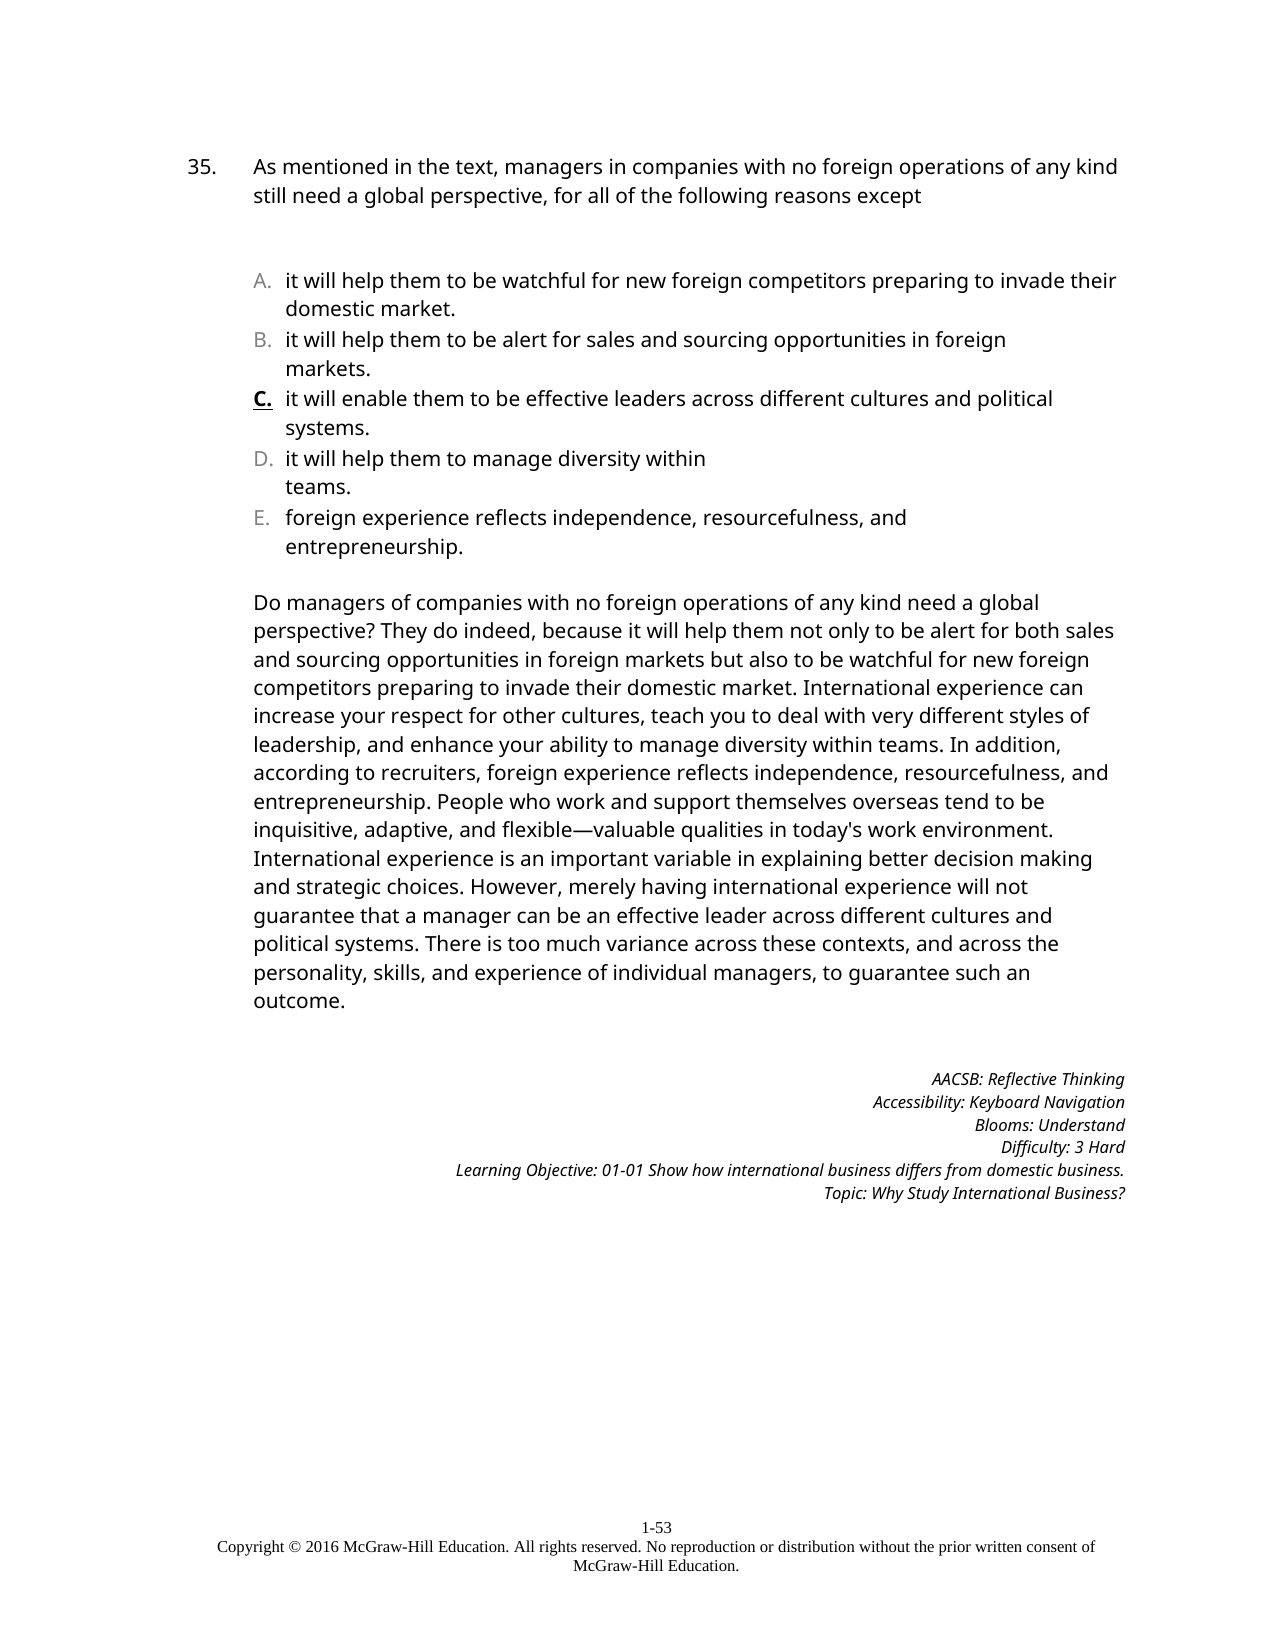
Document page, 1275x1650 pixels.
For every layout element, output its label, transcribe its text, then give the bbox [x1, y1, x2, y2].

table_header 35. [188, 153, 253, 1042]
table_header As mentioned in the text, managers in companies with no foreign operations of any kind still need a global perspective, for all of the following reasons except Do managers of companies with no foreign operations of any kind need a global perspective? They do indeed, because it will help them not only to be alert for both sales and sourcing opportunities in foreign markets but also to be watchful for new foreign competitors preparing to invade their domestic market. International experience can increase your respect for other cultures, teach you to deal with very different styles of leadership, and enhance your ability to manage diversity within teams. In addition, according to recruiters, foreign experience reflects independence, resourcefulness, and entrepreneurship. People who work and support themselves overseas tend to be inquisitive, adaptive, and flexible—valuable qualities in today's work environment. International experience is an important variable in explaining better decision making and strategic choices. However, merely having international experience will not guarantee that a manager can be an effective leader across different cultures and political systems. There is too much variance across these contexts, and across the personality, skills, and experience of individual managers, to guarantee such an outcome. [253, 153, 1125, 1042]
table_header AACSB: Reflective Thinking Accessibility: Keyboard Navigation Blooms: Understand Difficulty: 3 Hard Learning Objective: 01-01 Show how international business differs from domestic business. Topic: Why Study International Business? [188, 1068, 1125, 1232]
